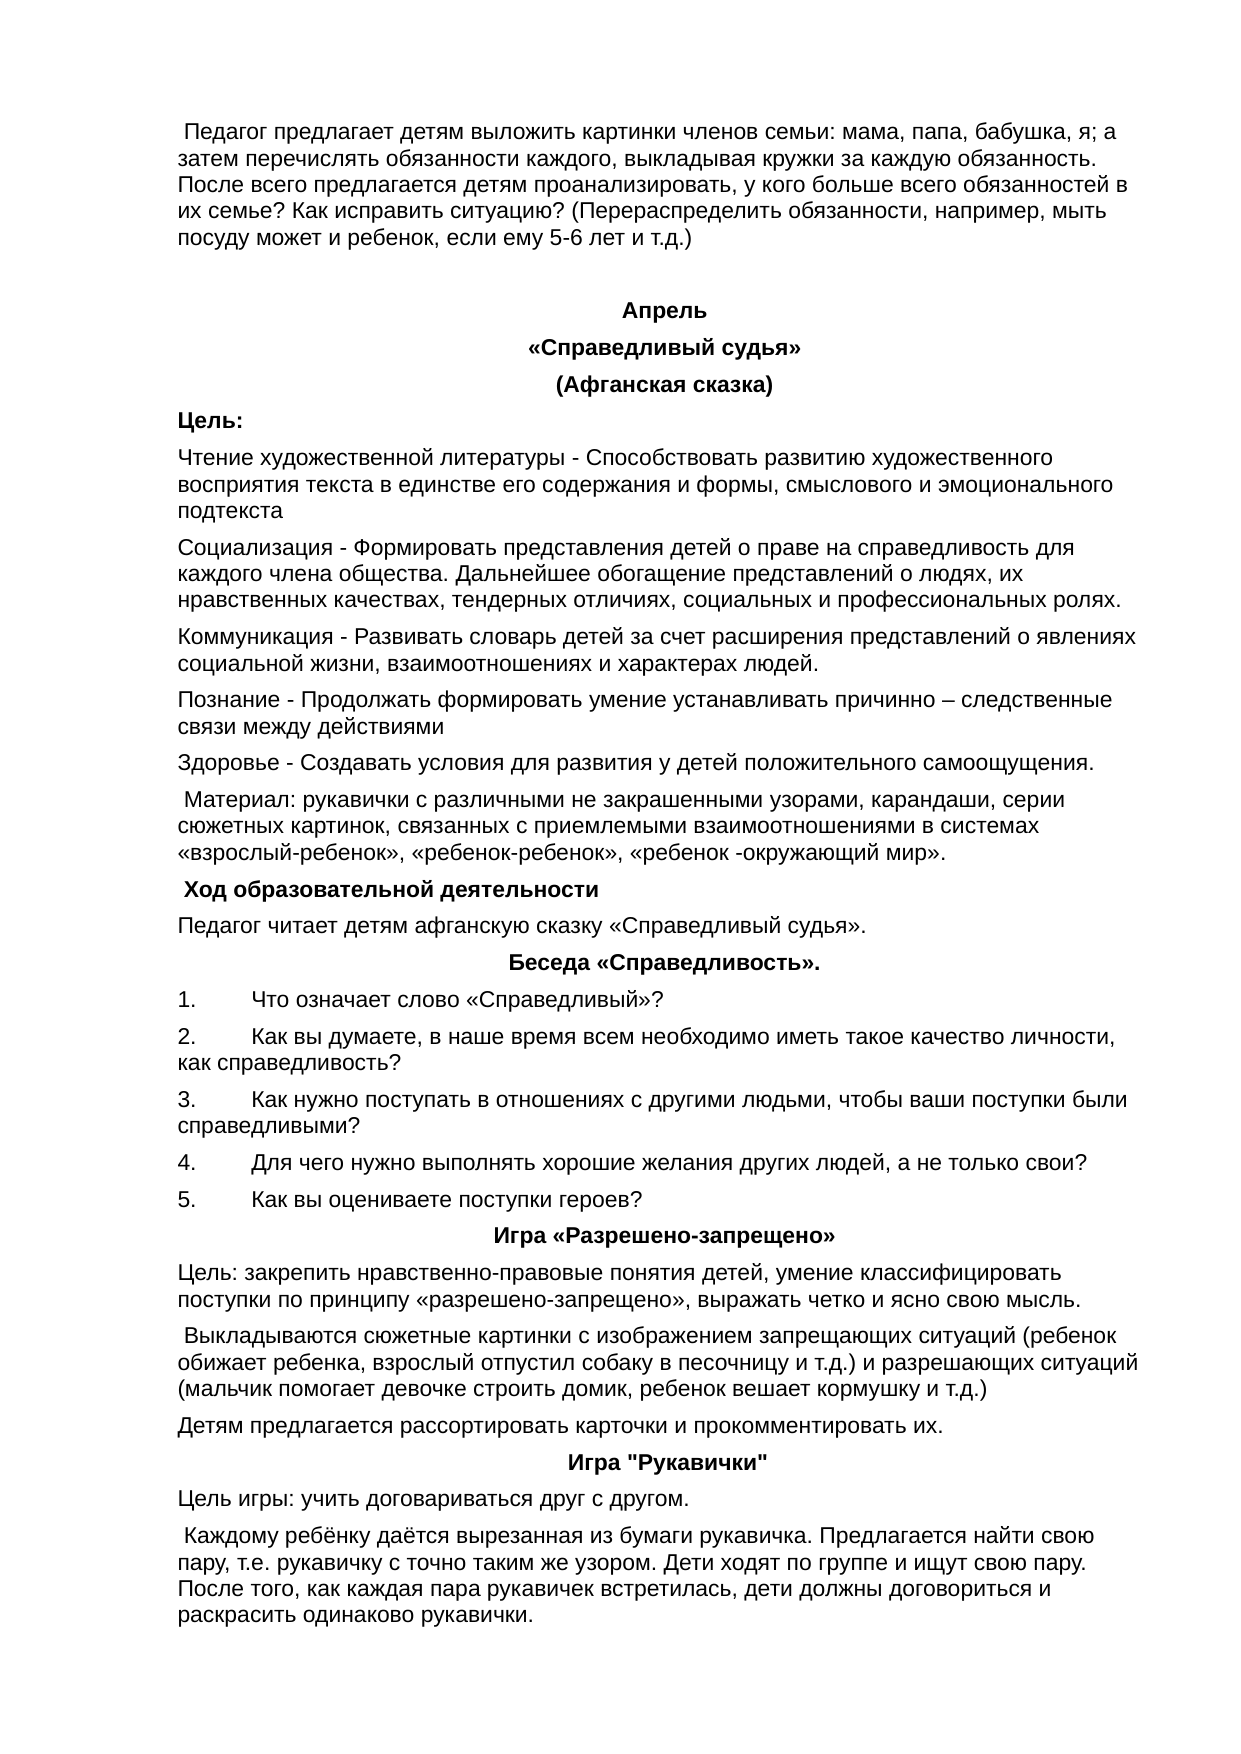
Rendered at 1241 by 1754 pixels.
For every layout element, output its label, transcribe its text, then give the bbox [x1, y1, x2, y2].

text Цель: закрепить нравственно-правовые понятия детей, умение классифицировать поступки по принципу «разрешено-запрещено», выражать четко и ясно свою мысль. [177, 1259, 1152, 1312]
text Беседа «Справедливость». [177, 949, 1152, 976]
list Как вы думаете, в наше время всем необходимо иметь такое качество личности, как справедливость? [177, 1023, 1152, 1075]
text Чтение художественной литературы - Способствовать развитию художественного восприятия текста в единстве его содержания и формы, смыслового и эмоционального подтекста [177, 444, 1152, 523]
text Каждому ребёнку даётся вырезанная из бумаги рукавичка. Предлагается найти свою пару, т.е. рукавичку с точно таким же узором. Дети ходят по группе и ищут свою пару. После того, как каждая пара рукавичек встретилась, дети должны договориться и раскрасить одинаково рукавички. [177, 1522, 1152, 1628]
text Цель игры: учить договариваться друг с другом. [177, 1485, 1152, 1512]
list Что означает слово «Справедливый»? [177, 986, 1152, 1012]
text Здоровье - Создавать условия для развития у детей положительного самоощущения. [177, 749, 1152, 776]
text Игра "Рукавички" [177, 1449, 1152, 1475]
text Познание - Продолжать формировать умение устанавливать причинно – следственные связи между действиями [177, 686, 1152, 739]
text Апрель [177, 297, 1152, 323]
text Цель: [177, 407, 1152, 434]
text Детям предлагается рассортировать карточки и прокомментировать их. [177, 1412, 1152, 1438]
list Как нужно поступать в отношениях с другими людьми, чтобы ваши поступки были справедливыми? [177, 1086, 1152, 1138]
text Ход образовательной деятельности [177, 876, 1152, 902]
text Педагог предлагает детям выложить картинки членов семьи: мама, папа, бабушка, я; а затем перечислять обязанности каждого, выкладывая кружки за каждую обязанность. После всего предлагается детям проанализировать, у кого больше всего обязанностей в их семье? Как исправить ситуацию? (Перераспределить обязанности, например, мыть посуду может и ребенок, если ему 5-6 лет и т.д.) [177, 118, 1152, 250]
text Педагог читает детям афганскую сказку «Справедливый судья». [177, 912, 1152, 939]
list Для чего нужно выполнять хорошие желания других людей, а не только свои? [177, 1149, 1152, 1175]
text Игра «Разрешено-запрещено» [177, 1222, 1152, 1249]
list Как вы оцениваете поступки героев? [177, 1186, 1152, 1212]
text Коммуникация - Развивать словарь детей за счет расширения представлений о явлениях социальной жизни, взаимоотношениях и характерах людей. [177, 623, 1152, 676]
text Социализация - Формировать представления детей о праве на справедливость для каждого члена общества. Дальнейшее обогащение представлений о людях, их нравственных качествах, тендерных отличиях, социальных и профессиональных ролях. [177, 534, 1152, 613]
text Выкладываются сюжетные картинки с изображением запрещающих ситуаций (ребенок обижает ребенка, взрослый отпустил собаку в песочницу и т.д.) и разрешающих ситуаций (мальчик помогает девочке строить домик, ребенок вешает кормушку и т.д.) [177, 1322, 1152, 1401]
text «Справедливый судья» [177, 334, 1152, 360]
text (Афганская сказка) [177, 371, 1152, 397]
text Материал: рукавички с различными не закрашенными узорами, карандаши, серии сюжетных картинок, связанных с приемлемыми взаимоотношениями в системах «взрослый-ребенок», «ребенок-ребенок», «ребенок -окружающий мир». [177, 786, 1152, 865]
